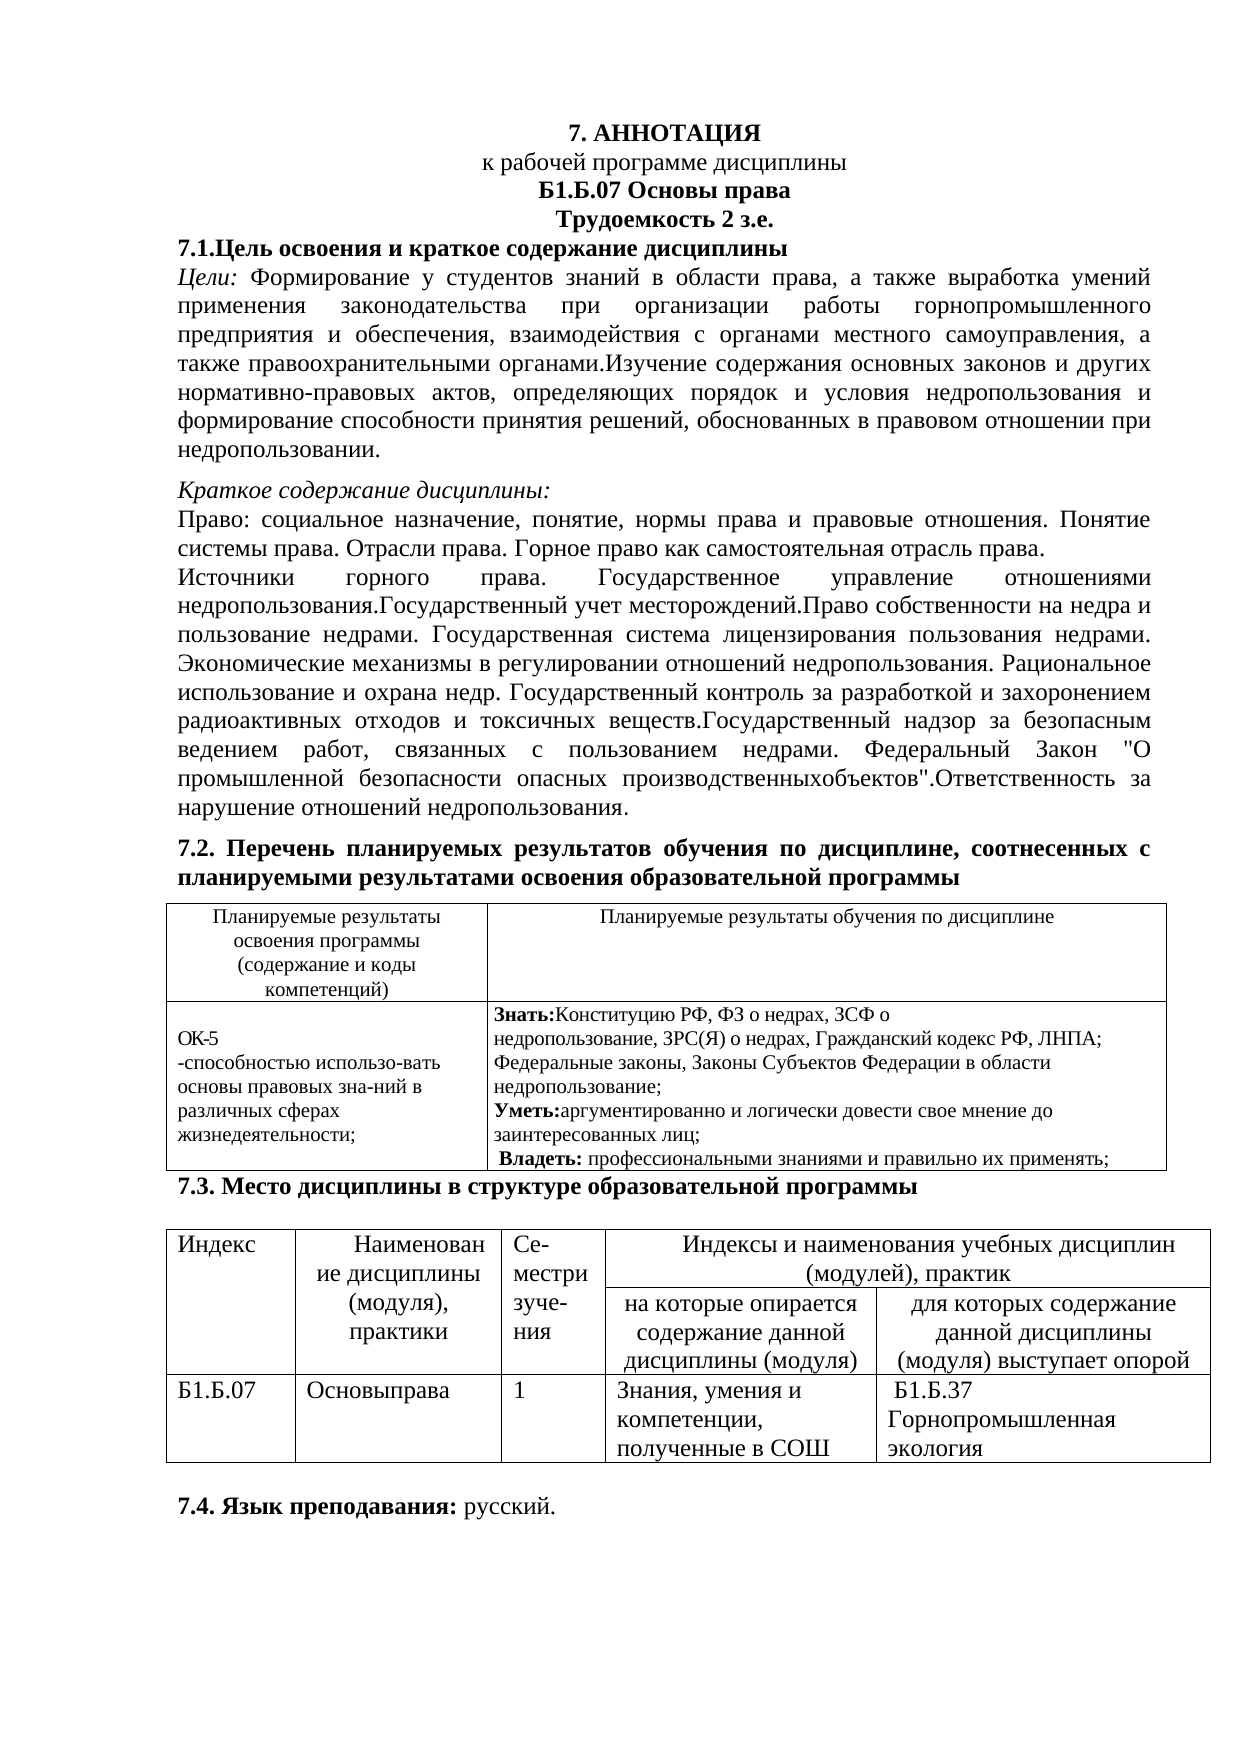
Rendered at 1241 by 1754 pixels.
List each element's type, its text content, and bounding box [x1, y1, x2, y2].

table_cell ОК-5 -способностью использо-вать основы правовых зна-ний в различных сферах жизнедеятельности; [167, 1002, 487, 1170]
table_cell Знания, умения и компетенции, полученные в СОШ [606, 1375, 876, 1462]
text Б1.Б.07 Основы права [177, 176, 1152, 204]
table_header Индекс [167, 1230, 295, 1374]
text Краткое содержание дисциплины: [177, 476, 1152, 504]
table_cell Б1.Б.07 [167, 1375, 295, 1462]
text Право: социальное назначение, понятие, нормы права и правовые отношения. Понятие системы права. Отрасли права. Горное право как самостоятельная отрасль права. [177, 504, 1152, 562]
table_cell Основыправа [296, 1375, 501, 1462]
table_header Планируемые результаты освоения программы (содержание и коды компетенций) [167, 904, 487, 1001]
text 7.3. Место дисциплины в структуре образовательной программы [177, 1171, 1152, 1200]
table_cell 1 [502, 1375, 605, 1462]
text 7.4. Язык преподавания: русский. [177, 1491, 1152, 1520]
table_header Наименование дисциплины (модуля), практики [296, 1230, 501, 1374]
table_header Индексы и наименования учебных дисциплин (модулей), практик [606, 1230, 1210, 1287]
text 7.1.Цель освоения и краткое содержание дисциплины [177, 233, 1152, 262]
table_header Планируемые результаты обучения по дисциплине [488, 904, 1166, 1001]
text Источники горного права. Государственное управление отношениями недропользования.Государственный учет месторождений.Право собственности на недра и пользование недрами. Государственная система лицензирования пользования недрами. Экономические механизмы в регулировании отношений недропользования. Рациональное использование и охрана недр. Государственный контроль за разработкой и захоронением радиоактивных отходов и токсичных веществ.Государственный надзор за безопасным ведением работ, связанных с пользованием недрами. Федеральный Закон "О промышленной безопасности опасных производственныхобъектов".Ответственность за нарушение отношений недропользования. [177, 562, 1152, 821]
table_cell Б1.Б.37 Горнопромышленная экология [877, 1375, 1210, 1462]
text к рабочей программе дисциплины [177, 147, 1152, 176]
table_header Се-местризуче-ния [502, 1230, 605, 1374]
text Цели: Формирование у студентов знаний в области права, а также выработка умений применения законодательства при организации работы горнопромышленного предприятия и обеспечения, взаимодействия с органами местного самоуправления, а также правоохранительными органами.Изучение содержания основных законов и других нормативно-правовых актов, определяющих порядок и условия недропользования и формирование способности принятия решений, обоснованных в правовом отношении при недропользовании. [177, 262, 1152, 463]
table_cell для которых содержание данной дисциплины (модуля) выступает опорой [877, 1288, 1210, 1374]
table_cell на которые опирается содержание данной дисциплины (модуля) [606, 1288, 876, 1374]
text 7.2. Перечень планируемых результатов обучения по дисциплине, соотнесенных с планируемыми результатами освоения образовательной программы [177, 833, 1152, 891]
text 7. АННОТАЦИЯ [177, 118, 1152, 147]
table_cell Знать:Конституцию РФ, ФЗ о недрах, ЗСФ о недропользование, ЗРС(Я) о недрах, Гражданский кодекс РФ, ЛНПА; Федеральные законы, Законы Субъектов Федерации в области недропользование; Уметь:аргументированно и логически довести свое мнение до заинтересованных лиц; Владеть: профессиональными знаниями и правильно их применять; [488, 1002, 1166, 1170]
text Трудоемкость 2 з.е. [177, 204, 1152, 233]
